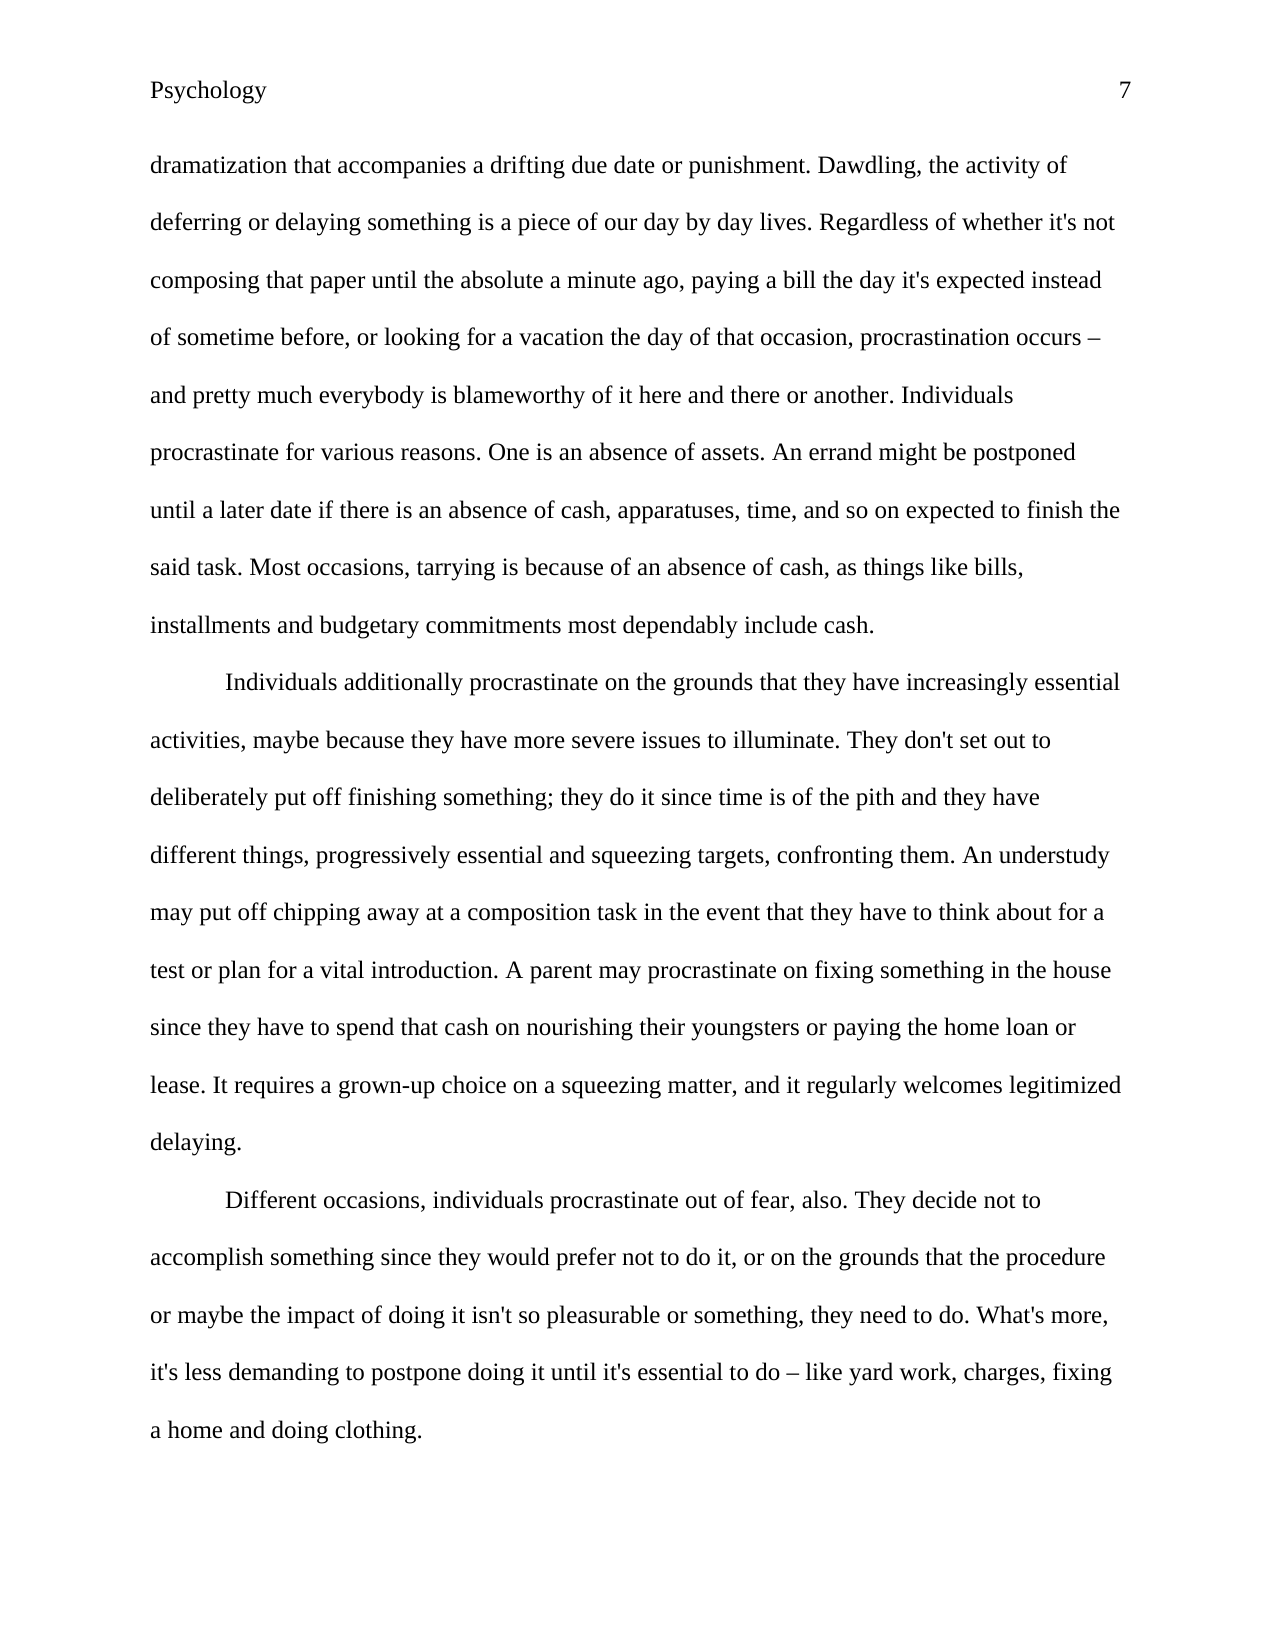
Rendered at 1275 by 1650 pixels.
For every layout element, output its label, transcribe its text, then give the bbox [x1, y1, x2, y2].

text Individuals additionally procrastinate on the grounds that they have increasingly essential activities, maybe because they have more severe issues to illuminate. They don't set out to deliberately put off finishing something; they do it since time is of the pith and they have different things, progressively essential and squeezing targets, confronting them. An understudy may put off chipping away at a composition task in the event that they have to think about for a test or plan for a vital introduction. A parent may procrastinate on fixing something in the house since they have to spend that cash on nourishing their youngsters or paying the home loan or lease. It requires a grown-up choice on a squeezing matter, and it regularly welcomes legitimized delaying. [150, 667, 1125, 1156]
text Different occasions, individuals procrastinate out of fear, also. They decide not to accomplish something since they would prefer not to do it, or on the grounds that the procedure or maybe the impact of doing it isn't so pleasurable or something, they need to do. What's more, it's less demanding to postpone doing it until it's essential to do – like yard work, charges, fixing a home and doing clothing. [150, 1185, 1125, 1444]
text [150, 150, 1125, 639]
